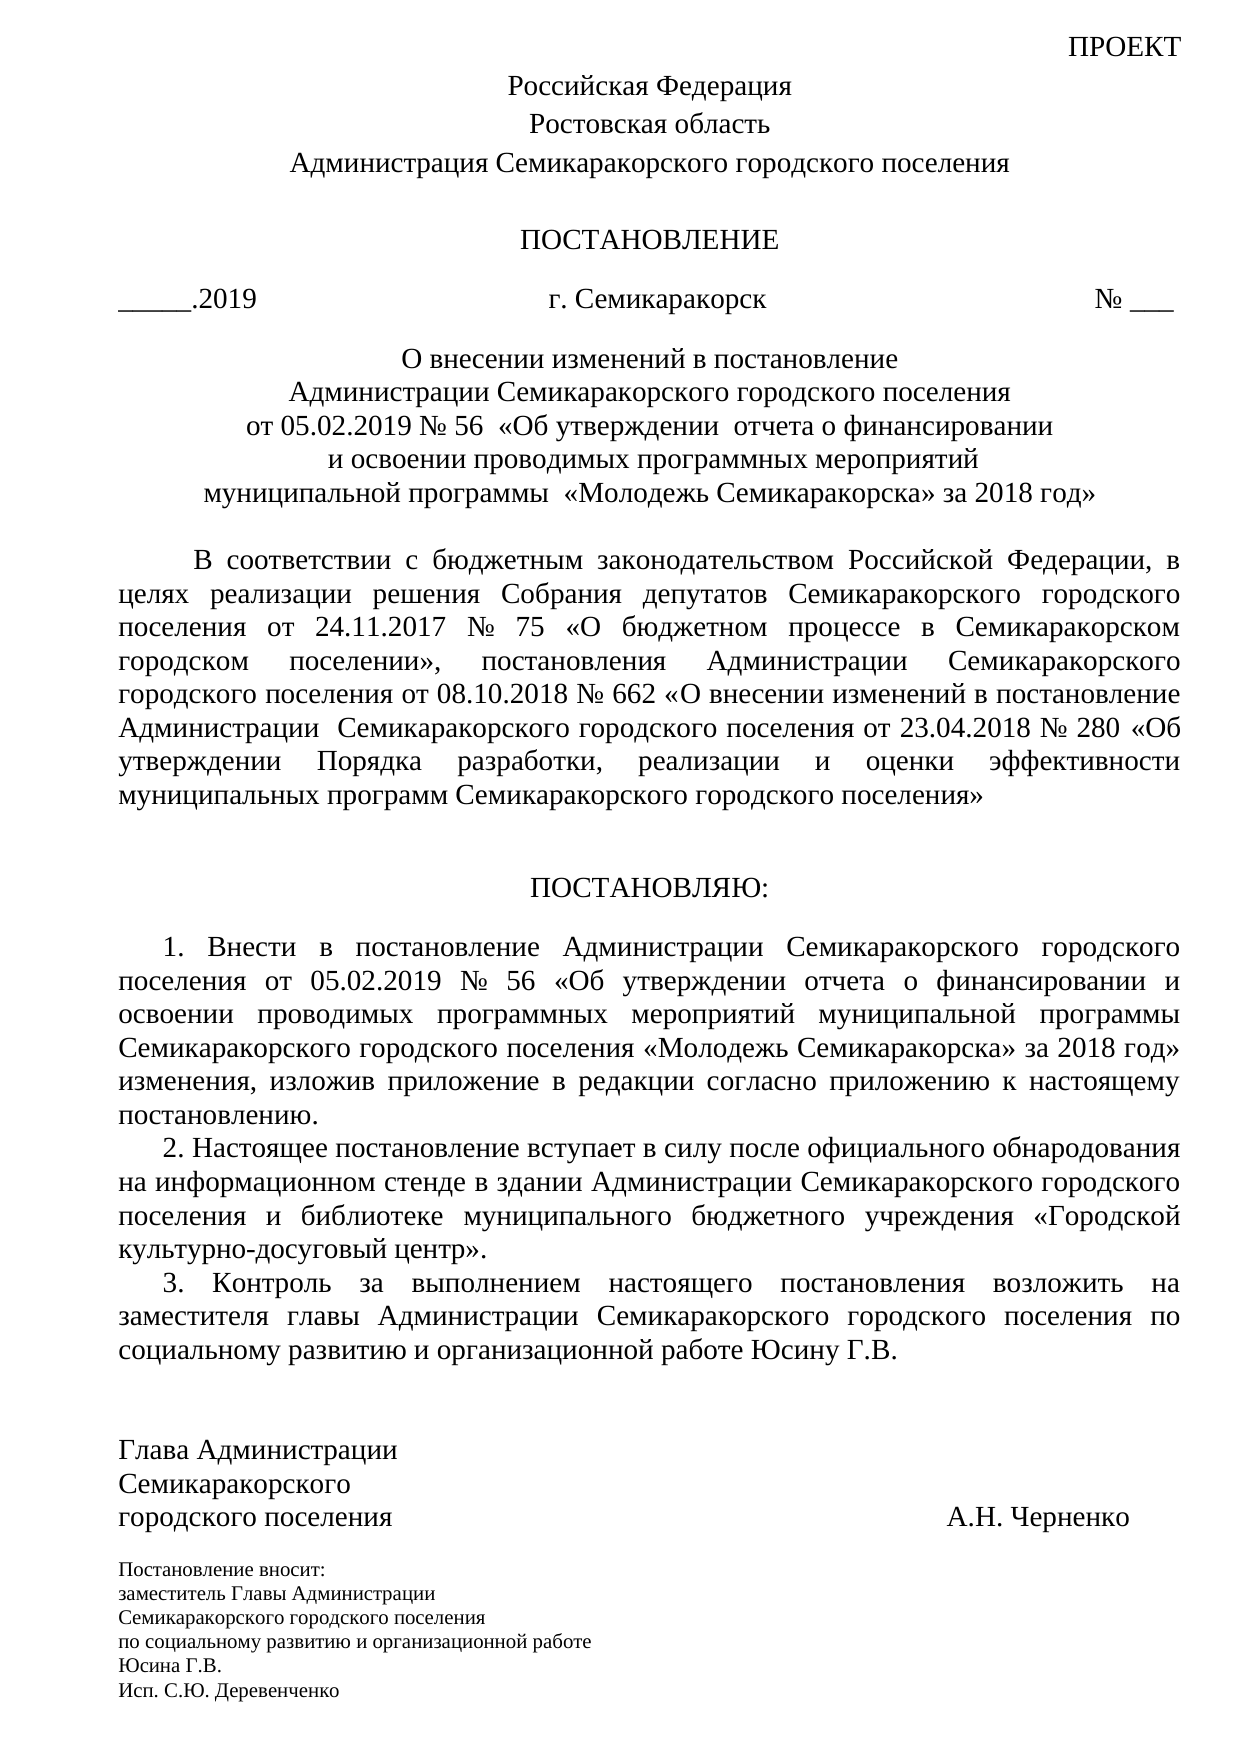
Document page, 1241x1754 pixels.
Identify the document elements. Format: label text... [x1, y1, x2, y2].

text В соответствии с бюджетным законодательством Российской Федерации, в целях реализации решения Собрания депутатов Семикаракорского городского поселения от 24.11.2017 № 75 «О бюджетном процессе в Семикаракорском городском поселении», постановления Администрации Семикаракорского городского поселения от 08.10.2018 № 662 «О внесении изменений в постановление Администрации Семикаракорского городского поселения от 23.04.2018 № 280 «Об утверждении Порядка разработки, реализации и оценки эффективности муниципальных программ Семикаракорского городского поселения» [118, 542, 1181, 811]
text от 05.02.2019 № 56 «Об утверждении отчета о финансировании [118, 408, 1181, 442]
text О внесении изменений в постановление [118, 341, 1181, 374]
text Ростовская область [118, 107, 1181, 140]
text Юсина Г.В. [118, 1653, 1181, 1677]
text ПОСТАНОВЛЕНИЕ [118, 222, 1181, 256]
text и освоении проводимых программных мероприятий [118, 442, 1181, 475]
text Исп. С.Ю. Деревенченко [118, 1677, 1181, 1702]
text Семикаракорского городского поселения [118, 1605, 1181, 1629]
text Российская Федерация [118, 68, 1181, 102]
text 3. Контроль за выполнением настоящего постановления возложить на заместителя главы Администрации Семикаракорского городского поселения по социальному развитию и организационной работе Юсину Г.В. [118, 1265, 1181, 1365]
text 2. Настоящее постановление вступает в силу после официального обнародования на информационном стенде в здании Администрации Семикаракорского городского поселения и библиотеке муниципального бюджетного учреждения «Городской культурно-досуговый центр». [118, 1131, 1181, 1265]
text Глава Администрации [118, 1432, 1181, 1466]
text муниципальной программы «Молодежь Семикаракорска» за 2018 год» [118, 475, 1181, 509]
text заместитель Главы Администрации [118, 1581, 1181, 1605]
text городского поселения А.Н. Черненко [118, 1499, 1181, 1533]
text по социальному развитию и организационной работе [118, 1629, 1181, 1653]
text ПРОЕКТ [118, 29, 1181, 63]
text ПОСТАНОВЛЯЮ: [118, 870, 1181, 903]
text 1. Внести в постановление Администрации Семикаракорского городского поселения от 05.02.2019 № 56 «Об утверждении отчета о финансировании и освоении проводимых программных мероприятий муниципальной программы Семикаракорского городского поселения «Молодежь Семикаракорска» за 2018 год» изменения, изложив приложение в редакции согласно приложению к настоящему постановлению. [118, 929, 1181, 1131]
text Администрации Семикаракорского городского поселения [118, 374, 1181, 408]
text _____.2019 г. Семикаракорск № ___ [118, 282, 1181, 315]
text Постановление вносит: [118, 1557, 1181, 1581]
text Семикаракорского [118, 1466, 1181, 1499]
text Администрация Семикаракорского городского поселения [118, 145, 1181, 179]
